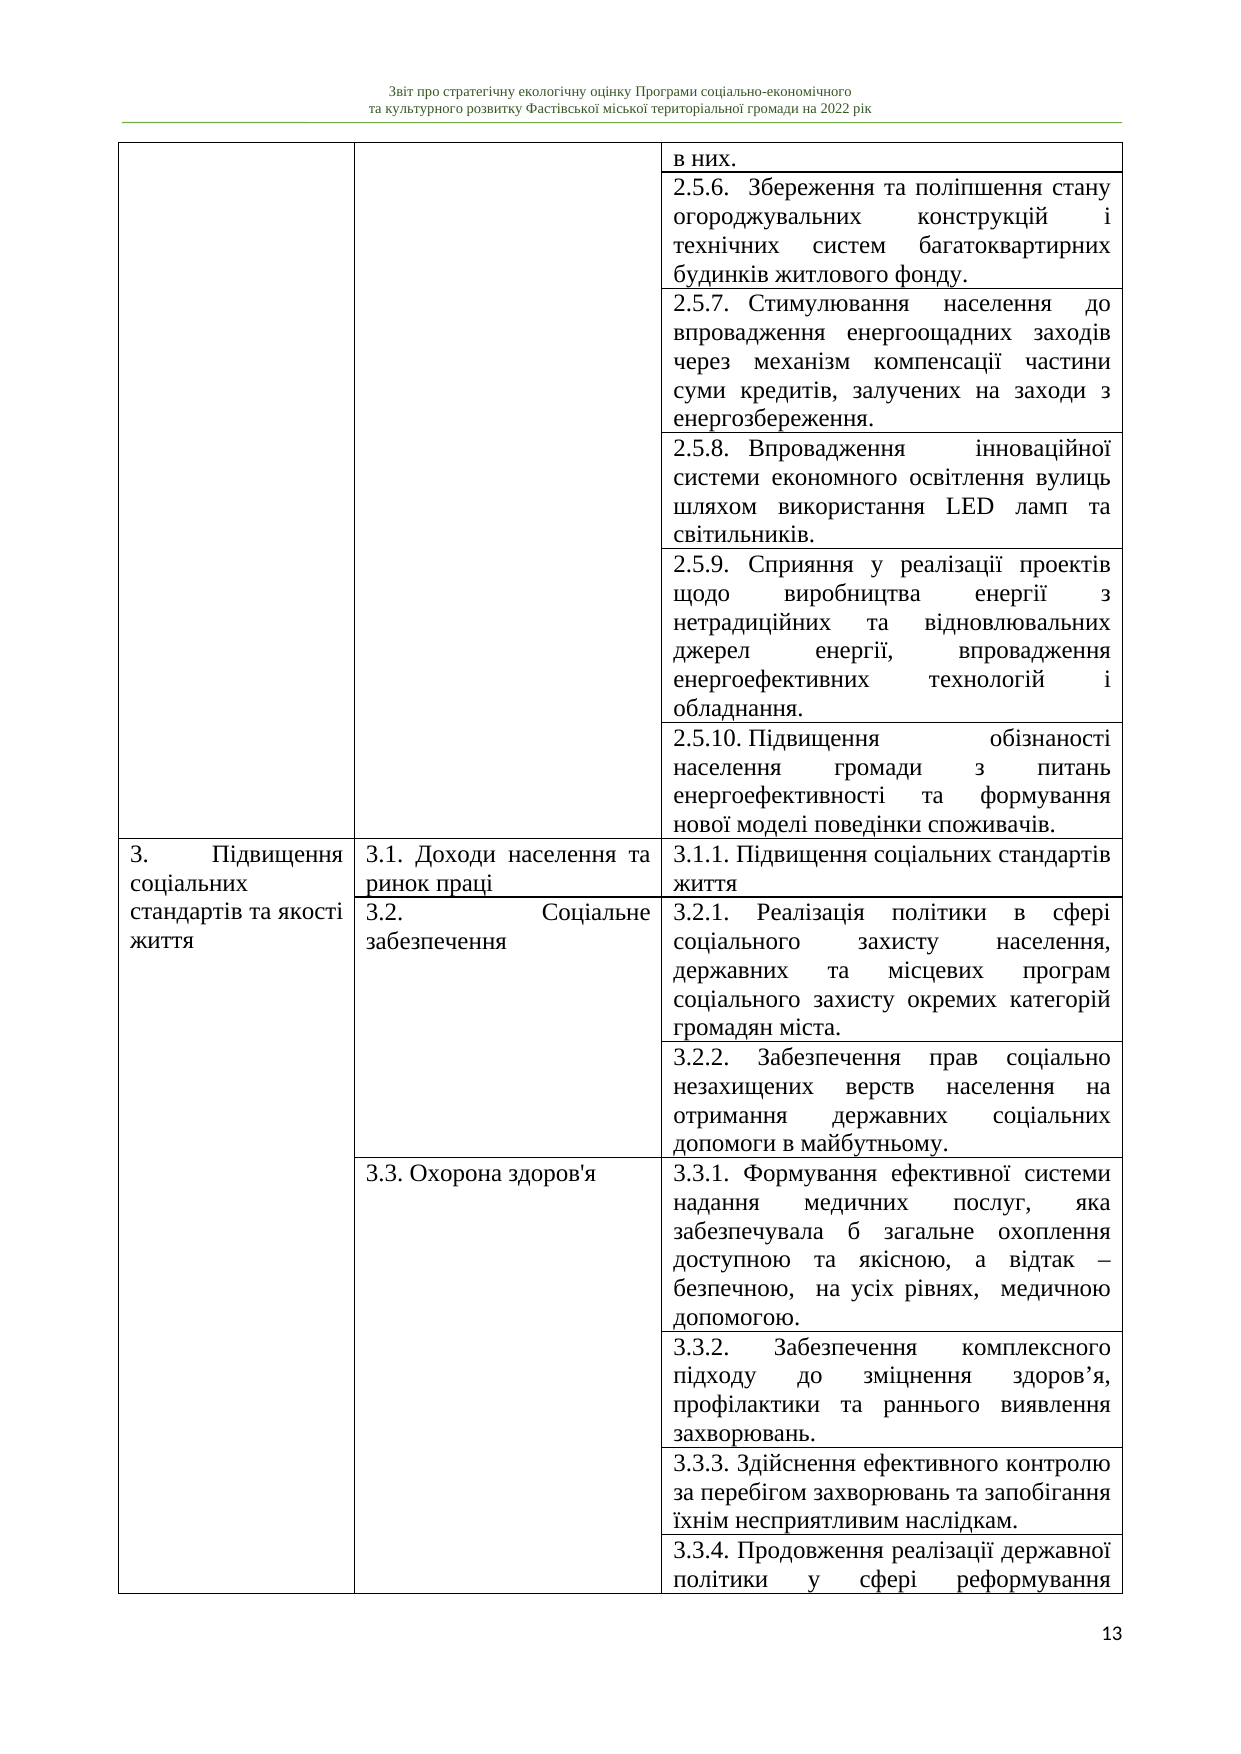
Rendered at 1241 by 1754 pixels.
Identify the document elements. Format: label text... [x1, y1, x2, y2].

table_cell 2.5.6. Збереження та поліпшення стану огороджувальних конструкцій і технічних систем багатоквартирних будинків житлового фонду. [662, 173, 1122, 287]
table_cell 3. Підвищення соціальних стандартів та якості життя [119, 839, 354, 1593]
table_cell 3.2. Соціальне забезпечення [355, 898, 661, 1157]
table_cell 3.3.1. Формування ефективної системи надання медичних послуг, яка забезпечувала б загальне охоплення доступною та якісною, а відтак –безпечною, на усіх рівнях, медичною допомогою. [662, 1158, 1122, 1331]
table_cell 3.2.1. Реалізація політики в сфері соціального захисту населення, державних та місцевих програм соціального захисту окремих категорій громадян міста. [662, 898, 1122, 1041]
table_cell 2.5.8. Впровадження інноваційної системи економного освітлення вулиць шляхом використання LED ламп та світильників. [662, 433, 1122, 548]
table_cell 3.3.2. Забезпечення комплексного підходу до зміцнення здоров’я, профілактики та раннього виявлення захворювань. [662, 1332, 1122, 1447]
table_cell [662, 143, 1122, 171]
table_cell 3.1.1. Підвищення соціальних стандартів життя [662, 839, 1122, 896]
table_cell 3.3. Охорона здоров'я [355, 1158, 661, 1593]
table_cell 3.2.2. Забезпечення прав соціально незахищених верств населення на отримання державних соціальних допомоги в майбутньому. [662, 1042, 1122, 1157]
table_cell 3.1. Доходи населення та ринок праці [355, 839, 661, 896]
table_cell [662, 1535, 1122, 1593]
table_cell 2.5.9. Сприяння у реалізації проектів щодо виробництва енергії з нетрадиційних та відновлювальних джерел енергії, впровадження енергоефективних технологій і обладнання. [662, 549, 1122, 722]
table_cell 2.5.7. Стимулювання населення до впровадження енергоощадних заходів через механізм компенсації частини суми кредитів, залучених на заходи з енергозбереження. [662, 289, 1122, 432]
table_cell 2.5.10. Підвищення обізнаності населення громади з питань енергоефективності та формування нової моделі поведінки споживачів. [662, 723, 1122, 838]
table_cell 3.3.3. Здійснення ефективного контролю за перебігом захворювань та запобігання їхнім несприятливим наслідкам. [662, 1448, 1122, 1534]
